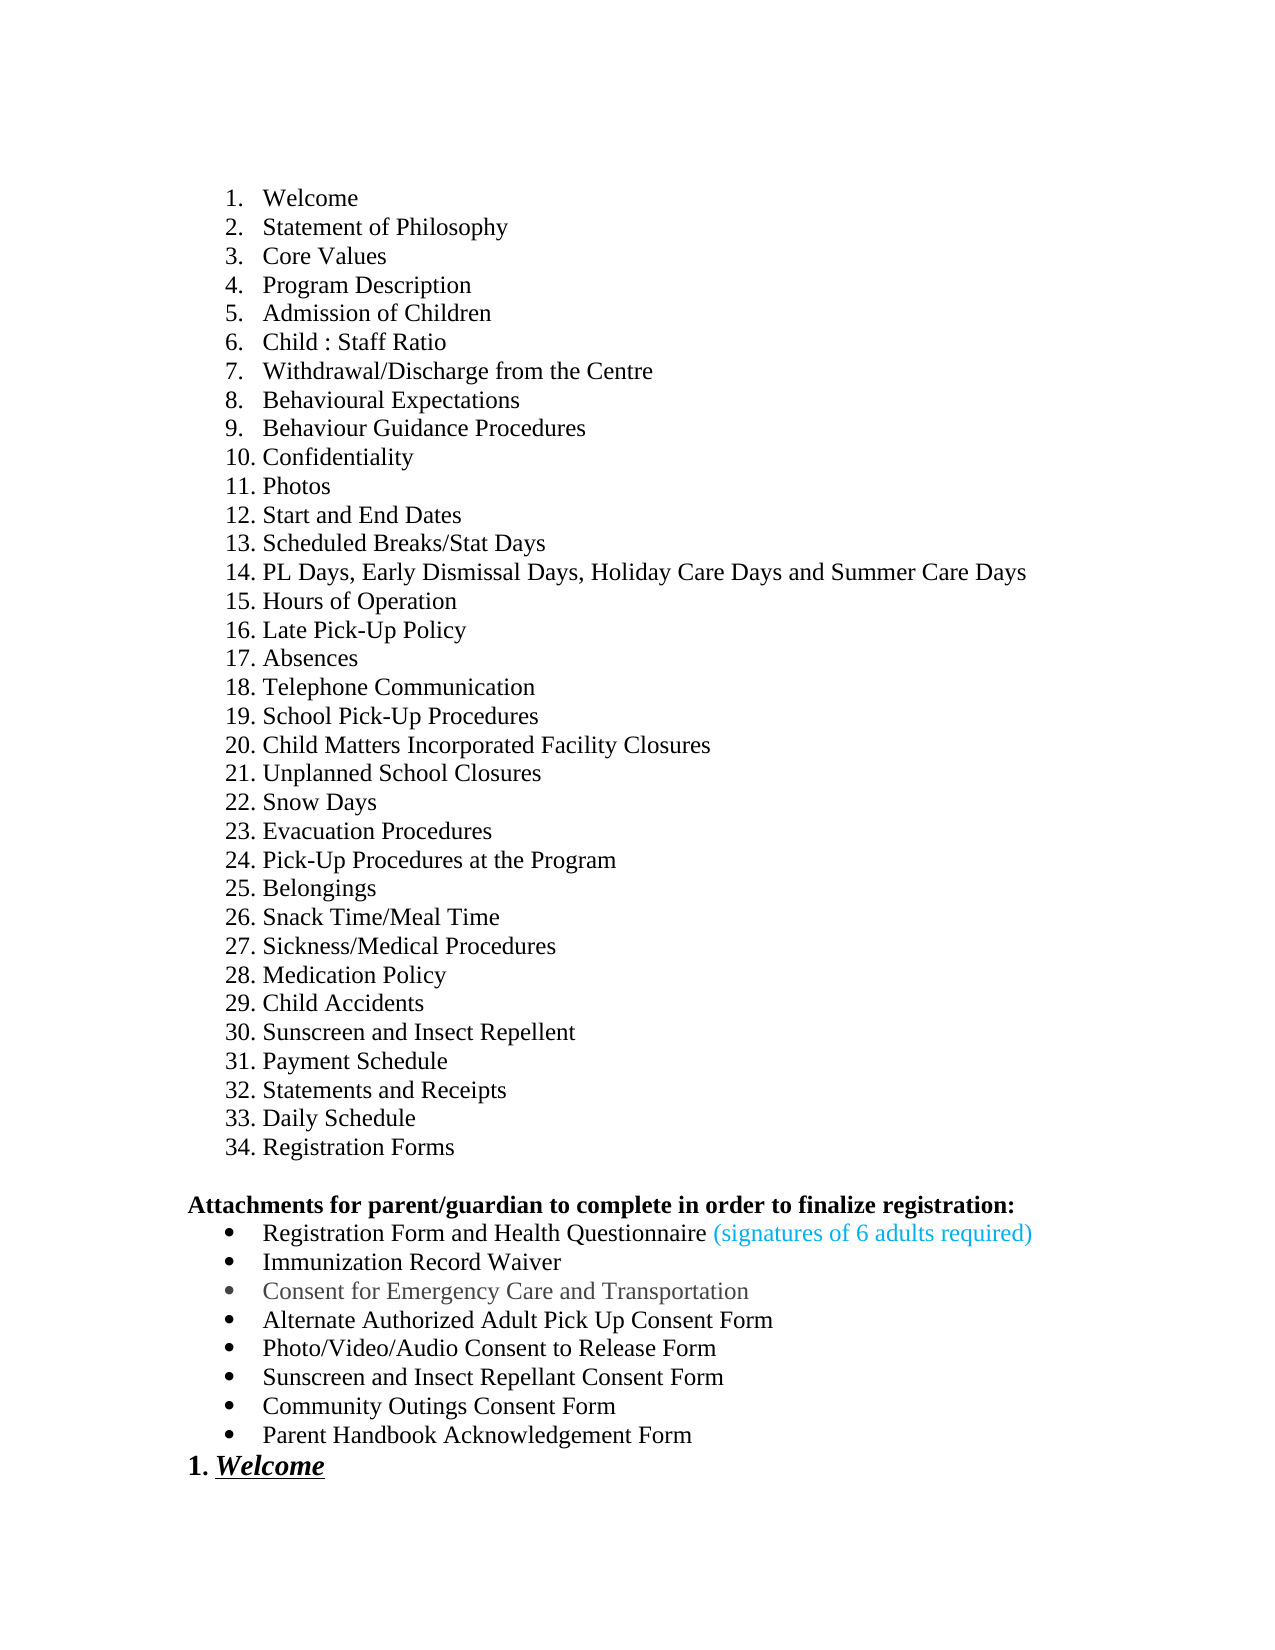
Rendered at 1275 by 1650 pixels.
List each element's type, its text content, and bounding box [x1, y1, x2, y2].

list Payment Schedule [225, 1046, 1087, 1075]
list Registration Forms [225, 1132, 1087, 1161]
list PL Days, Early Dismissal Days, Holiday Care Days and Summer Care Days [225, 557, 1087, 586]
list Community Outings Consent Form [225, 1391, 1087, 1420]
list Behaviour Guidance Procedures [225, 413, 1087, 442]
text 1. Welcome [187, 1448, 1087, 1482]
list Sunscreen and Insect Repellant Consent Form [225, 1362, 1087, 1391]
list Start and End Dates [225, 500, 1087, 528]
list Photo/Video/Audio Consent to Release Form [225, 1333, 1087, 1362]
list Statements and Receipts [225, 1075, 1087, 1103]
list School Pick-Up Procedures [225, 701, 1087, 730]
list Snow Days [225, 787, 1087, 816]
list Belongings [225, 873, 1087, 902]
list Daily Schedule [225, 1103, 1087, 1132]
list Alternate Authorized Adult Pick Up Consent Form [225, 1305, 1087, 1333]
list Sunscreen and Insect Repellent [225, 1017, 1087, 1046]
list Consent for Emergency Care and Transportation [225, 1276, 1087, 1305]
list Scheduled Breaks/Stat Days [225, 528, 1087, 557]
list Program Description [225, 270, 1087, 298]
list Child Accidents [225, 988, 1087, 1017]
text Attachments for parent/guardian to complete in order to finalize registration: [187, 1190, 1087, 1218]
list Parent Handbook Acknowledgement Form [225, 1420, 1087, 1448]
list Admission of Children [225, 298, 1087, 327]
list Statement of Philosophy [225, 212, 1087, 241]
list Late Pick-Up Policy [225, 615, 1087, 643]
list Behavioural Expectations [225, 385, 1087, 413]
list Absences [225, 643, 1087, 672]
list Pick-Up Procedures at the Program [225, 845, 1087, 873]
list Telephone Communication [225, 672, 1087, 701]
list Withdrawal/Discharge from the Centre [225, 356, 1087, 385]
list Confidentiality [225, 442, 1087, 471]
list Child : Staff Ratio [225, 327, 1087, 356]
list Hours of Operation [225, 586, 1087, 615]
list Immunization Record Waiver [225, 1247, 1087, 1276]
list Registration Form and Health Questionnaire (signatures of 6 adults required) [225, 1218, 1087, 1247]
list Welcome [225, 183, 1087, 212]
list Sickness/Medical Procedures [225, 931, 1087, 960]
list Photos [225, 471, 1087, 500]
list Unplanned School Closures [225, 758, 1087, 787]
list Core Values [225, 241, 1087, 270]
list Evacuation Procedures [225, 816, 1087, 845]
list Child Matters Incorporated Facility Closures [225, 730, 1087, 758]
list Snack Time/Meal Time [225, 902, 1087, 931]
list Medication Policy [225, 960, 1087, 988]
